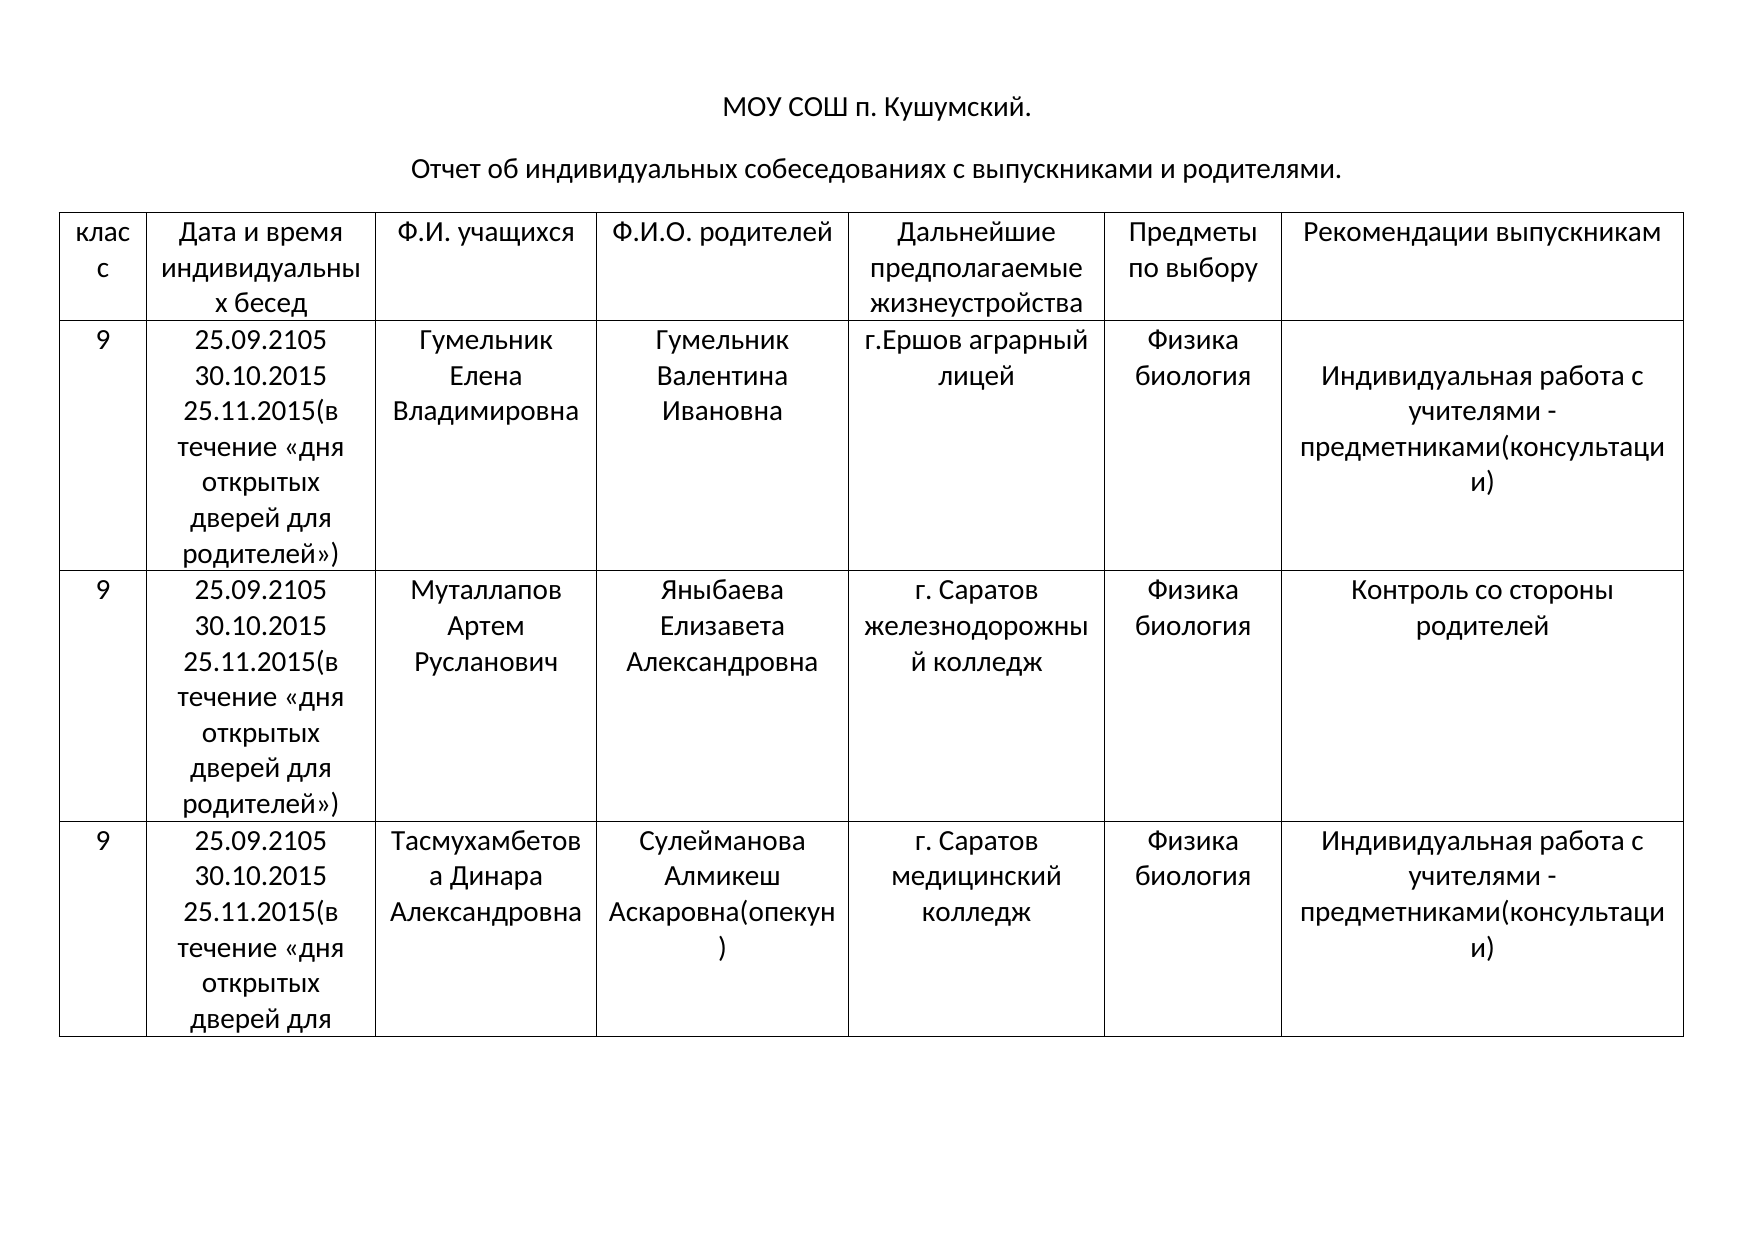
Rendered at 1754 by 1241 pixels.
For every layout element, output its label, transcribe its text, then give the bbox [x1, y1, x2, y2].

table_cell Физика биология [1105, 822, 1281, 1036]
table_cell Контроль со стороны родителей [1282, 571, 1683, 821]
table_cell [1282, 822, 1683, 1036]
text МОУ СОШ п. Кушумский. [118, 88, 1636, 124]
table_cell Яныбаева Елизавета Александровна [597, 571, 848, 821]
table_cell Муталлапов Артем Русланович [376, 571, 596, 821]
table_header Ф.И. учащихся [376, 213, 596, 320]
table_header Ф.И.О. родителей [597, 213, 848, 320]
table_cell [376, 822, 596, 1036]
table_cell Физика биология [1105, 321, 1281, 570]
table_cell 9 [60, 571, 146, 821]
table_header Дальнейшие предполагаемые жизнеустройства [849, 213, 1104, 320]
text Отчет об индивидуальных собеседованиях с выпускниками и родителями. [118, 150, 1636, 186]
table_cell 9 [60, 822, 146, 1036]
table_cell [849, 822, 1104, 1036]
table_cell 25.09.2105 30.10.2015 25.11.2015(в течение «дня открытых дверей для родителей») [147, 321, 375, 570]
table_header Дата и время индивидуальных бесед [147, 213, 375, 320]
table_header Рекомендации выпускникам [1282, 213, 1683, 320]
table_header класс [60, 213, 146, 320]
table_cell Индивидуальная работа с учителями - предметниками(консультации) [1282, 321, 1683, 570]
table_cell Гумельник Елена Владимировна [376, 321, 596, 570]
table_cell 25.09.2105 30.10.2015 25.11.2015(в течение «дня открытых дверей для родителей») [147, 571, 375, 821]
table_cell г. Саратов железнодорожный колледж [849, 571, 1104, 821]
table_header Предметы по выбору [1105, 213, 1281, 320]
table_cell Гумельник Валентина Ивановна [597, 321, 848, 570]
table_cell г.Ершов аграрный лицей [849, 321, 1104, 570]
table_cell Физика биология [1105, 571, 1281, 821]
table_cell 9 [60, 321, 146, 570]
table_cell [147, 822, 375, 1036]
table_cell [597, 822, 848, 1036]
